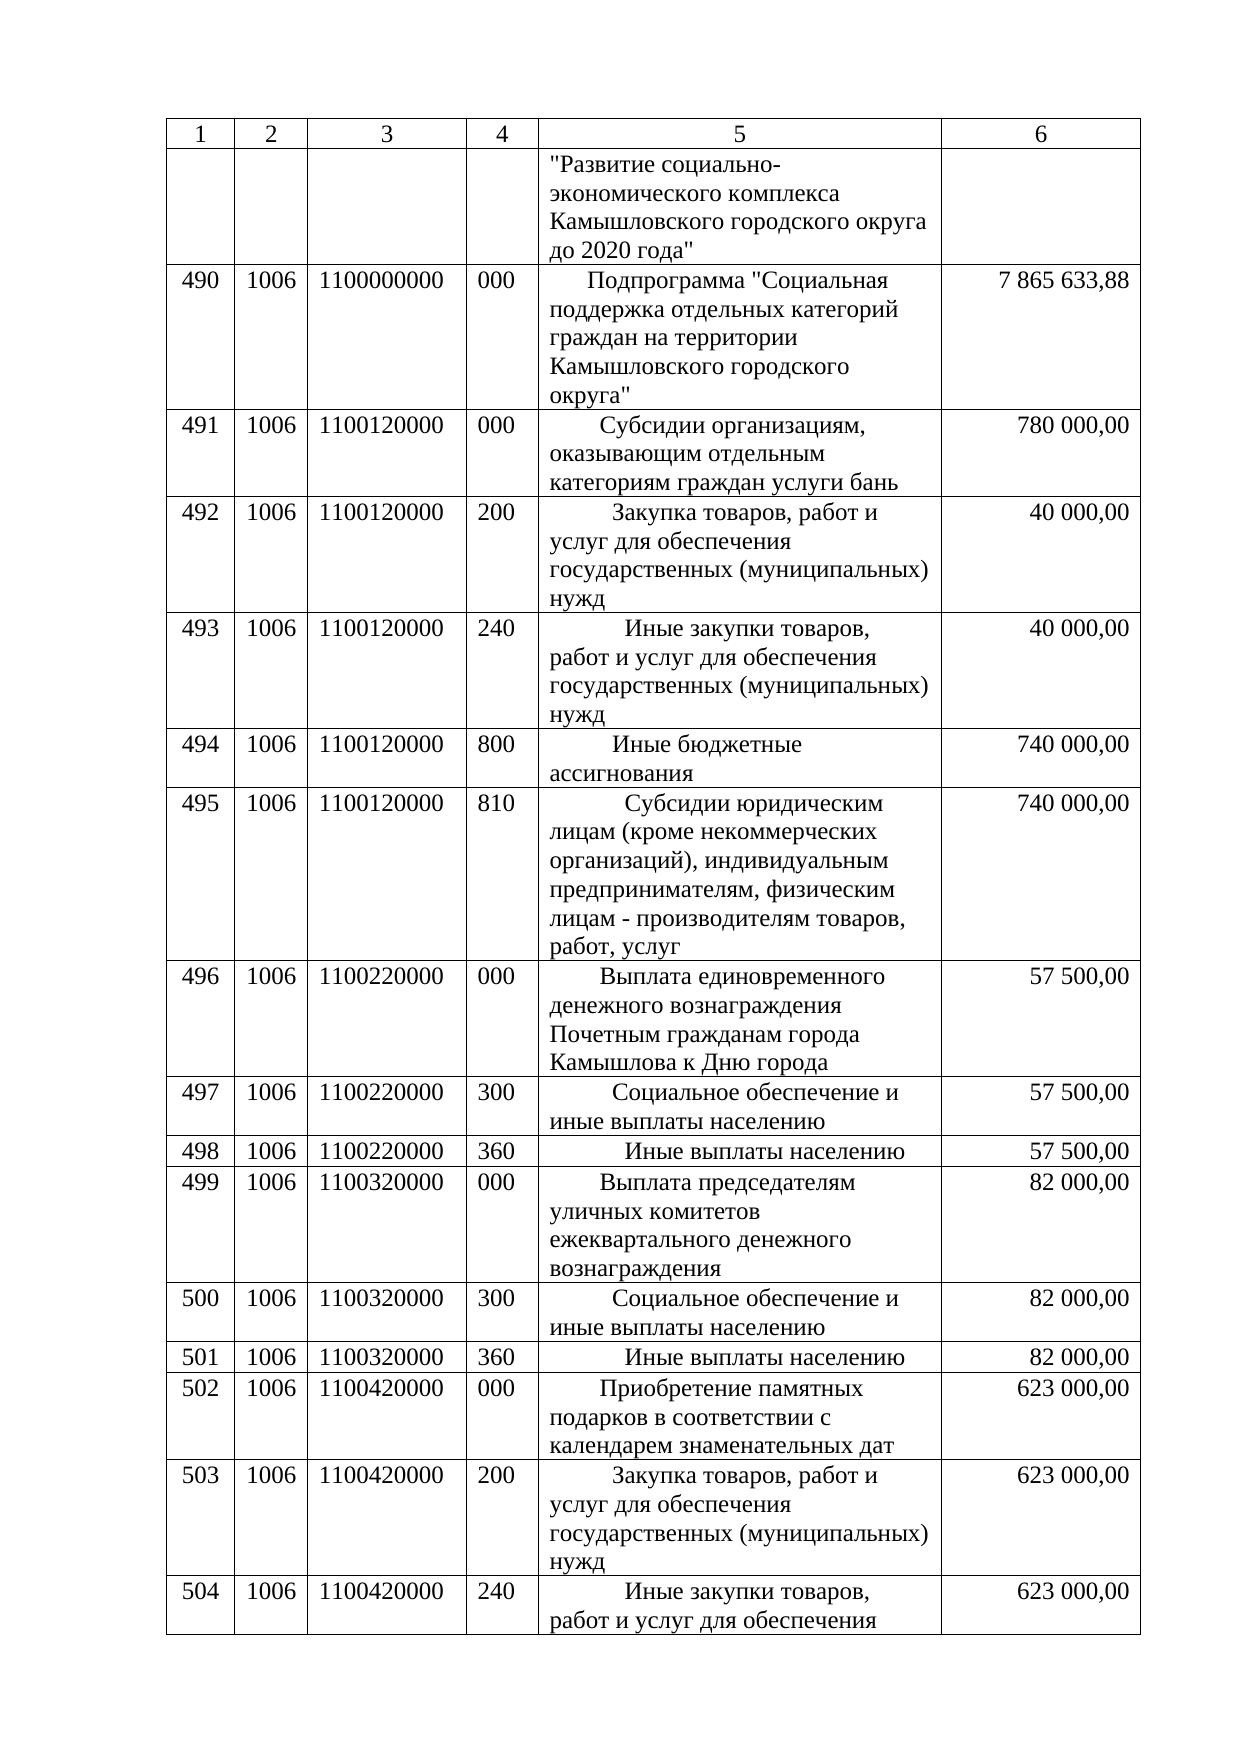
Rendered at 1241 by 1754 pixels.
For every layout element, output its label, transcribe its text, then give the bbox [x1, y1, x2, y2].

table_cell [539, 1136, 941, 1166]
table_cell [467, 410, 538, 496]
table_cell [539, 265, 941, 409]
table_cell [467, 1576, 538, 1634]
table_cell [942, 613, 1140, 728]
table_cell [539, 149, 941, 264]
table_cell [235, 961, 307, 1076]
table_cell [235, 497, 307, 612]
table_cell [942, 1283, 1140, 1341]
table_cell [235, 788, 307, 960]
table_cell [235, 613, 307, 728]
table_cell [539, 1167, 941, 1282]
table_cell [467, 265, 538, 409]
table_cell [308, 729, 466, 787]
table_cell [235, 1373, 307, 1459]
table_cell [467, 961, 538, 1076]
table_header 1 [167, 119, 234, 148]
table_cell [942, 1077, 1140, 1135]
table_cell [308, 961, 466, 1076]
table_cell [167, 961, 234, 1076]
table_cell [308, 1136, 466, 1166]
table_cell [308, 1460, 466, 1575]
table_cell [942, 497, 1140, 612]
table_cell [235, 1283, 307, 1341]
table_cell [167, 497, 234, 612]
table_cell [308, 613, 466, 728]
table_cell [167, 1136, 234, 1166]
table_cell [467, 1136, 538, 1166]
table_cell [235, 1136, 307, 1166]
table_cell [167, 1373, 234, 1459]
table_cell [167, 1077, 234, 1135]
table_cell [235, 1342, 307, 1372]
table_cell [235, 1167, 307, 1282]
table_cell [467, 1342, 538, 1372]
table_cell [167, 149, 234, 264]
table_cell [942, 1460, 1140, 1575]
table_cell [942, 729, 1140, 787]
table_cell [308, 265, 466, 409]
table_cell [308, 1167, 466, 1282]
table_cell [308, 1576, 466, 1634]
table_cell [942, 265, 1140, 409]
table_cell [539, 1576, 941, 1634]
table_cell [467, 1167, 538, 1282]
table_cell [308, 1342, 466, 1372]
table_header 2 [235, 119, 307, 148]
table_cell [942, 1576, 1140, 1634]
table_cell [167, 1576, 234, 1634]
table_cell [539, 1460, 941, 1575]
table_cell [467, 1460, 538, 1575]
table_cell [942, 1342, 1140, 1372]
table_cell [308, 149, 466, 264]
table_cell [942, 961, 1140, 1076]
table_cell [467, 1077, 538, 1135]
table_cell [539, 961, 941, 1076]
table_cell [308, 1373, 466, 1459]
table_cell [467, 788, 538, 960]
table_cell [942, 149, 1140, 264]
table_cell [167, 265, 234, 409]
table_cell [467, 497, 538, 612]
table_header 3 [308, 119, 466, 148]
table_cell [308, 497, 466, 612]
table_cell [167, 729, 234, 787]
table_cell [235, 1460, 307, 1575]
table_header 6 [942, 119, 1140, 148]
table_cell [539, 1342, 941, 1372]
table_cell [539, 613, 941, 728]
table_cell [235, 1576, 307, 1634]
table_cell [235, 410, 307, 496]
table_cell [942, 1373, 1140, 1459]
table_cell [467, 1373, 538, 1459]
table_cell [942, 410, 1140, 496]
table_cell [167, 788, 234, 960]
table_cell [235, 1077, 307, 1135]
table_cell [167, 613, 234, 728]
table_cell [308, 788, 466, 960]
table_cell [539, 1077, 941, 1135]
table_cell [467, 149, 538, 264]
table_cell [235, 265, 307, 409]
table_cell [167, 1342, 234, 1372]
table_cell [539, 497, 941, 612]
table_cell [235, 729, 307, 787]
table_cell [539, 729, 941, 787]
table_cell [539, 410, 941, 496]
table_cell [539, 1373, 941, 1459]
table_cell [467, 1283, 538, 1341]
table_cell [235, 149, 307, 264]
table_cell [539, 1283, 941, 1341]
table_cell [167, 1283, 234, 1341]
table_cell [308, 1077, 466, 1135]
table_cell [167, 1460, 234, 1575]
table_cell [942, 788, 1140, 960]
table_header 5 [539, 119, 941, 148]
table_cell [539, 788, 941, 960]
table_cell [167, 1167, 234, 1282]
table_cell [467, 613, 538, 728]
table_header 4 [467, 119, 538, 148]
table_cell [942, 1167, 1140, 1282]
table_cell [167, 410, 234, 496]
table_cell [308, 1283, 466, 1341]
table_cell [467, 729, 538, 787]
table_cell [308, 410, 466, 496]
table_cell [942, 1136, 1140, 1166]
